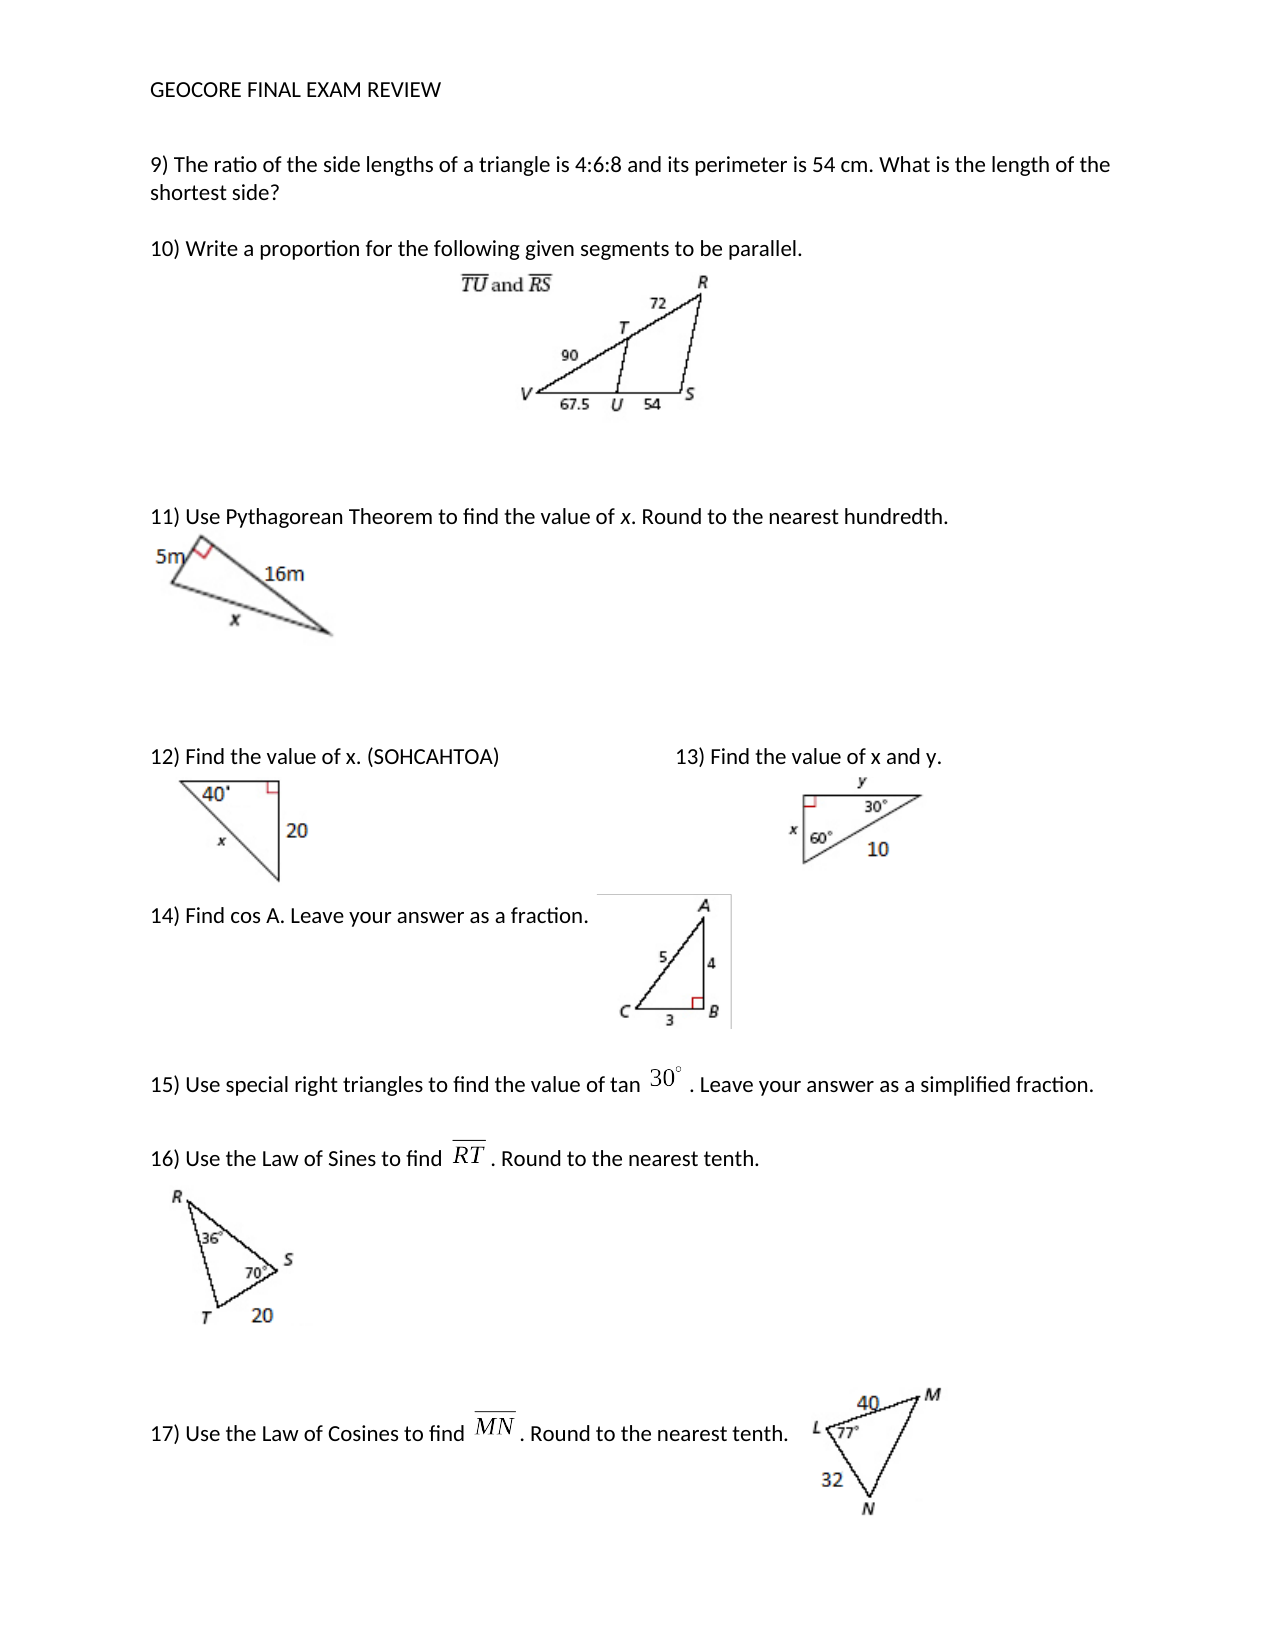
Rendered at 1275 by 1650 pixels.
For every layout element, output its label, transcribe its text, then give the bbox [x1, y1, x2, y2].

text 17) Use the Law of Cosines to find . Round to the nearest tenth. [150, 1405, 1125, 1447]
picture [173, 777, 316, 895]
picture [781, 777, 930, 877]
picture [796, 1447, 949, 1523]
text 10) Write a proportion for the following given segments to be parallel. [150, 234, 1125, 262]
picture [150, 530, 346, 646]
picture [796, 1368, 949, 1405]
text 15) Use special right triangles to find the value of tan . Leave your answer as a simplified fraction. [150, 1062, 1125, 1098]
picture [168, 1181, 316, 1340]
text 14) Find cos A. Leave your answer as a fraction. [150, 901, 1125, 929]
text 12) Find the value of x. (SOHCAHTOA) 13) Find the value of x and y. [150, 742, 1125, 770]
picture [596, 929, 733, 1029]
text 11) Use Pythagorean Theorem to find the value of x. Round to the nearest hundredth. [150, 502, 1125, 530]
picture [596, 894, 733, 901]
text 9) The ratio of the side lengths of a triangle is 4:6:8 and its perimeter is 54 cm. What is the length of the shortest side? [150, 150, 1125, 206]
text 16) Use the Law of Sines to find . Round to the nearest tenth. [150, 1134, 1125, 1173]
picture [459, 272, 711, 424]
